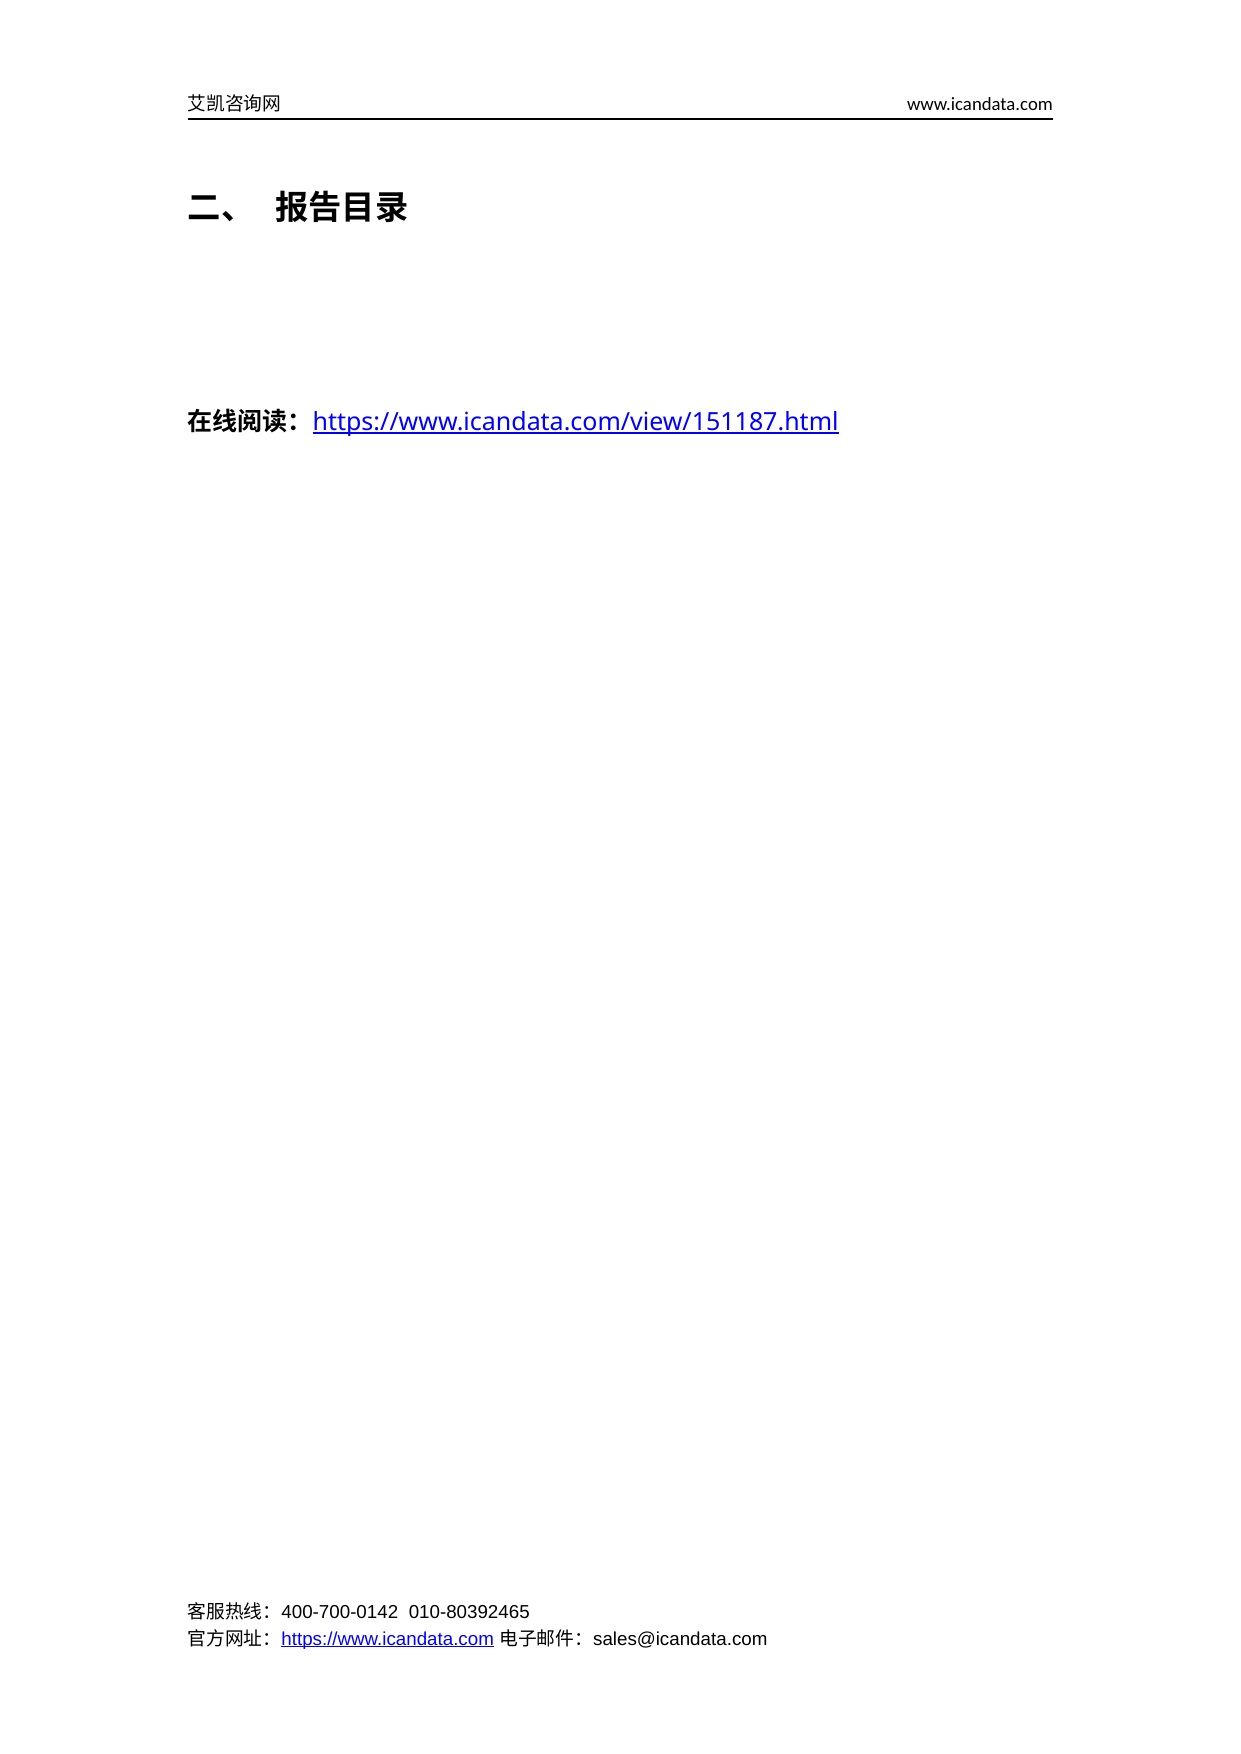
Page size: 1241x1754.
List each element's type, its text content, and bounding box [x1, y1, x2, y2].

subtitle 报告目录 [187, 172, 1053, 237]
text 在线阅读：https://www.icandata.com/view/151187.html [187, 387, 1053, 452]
